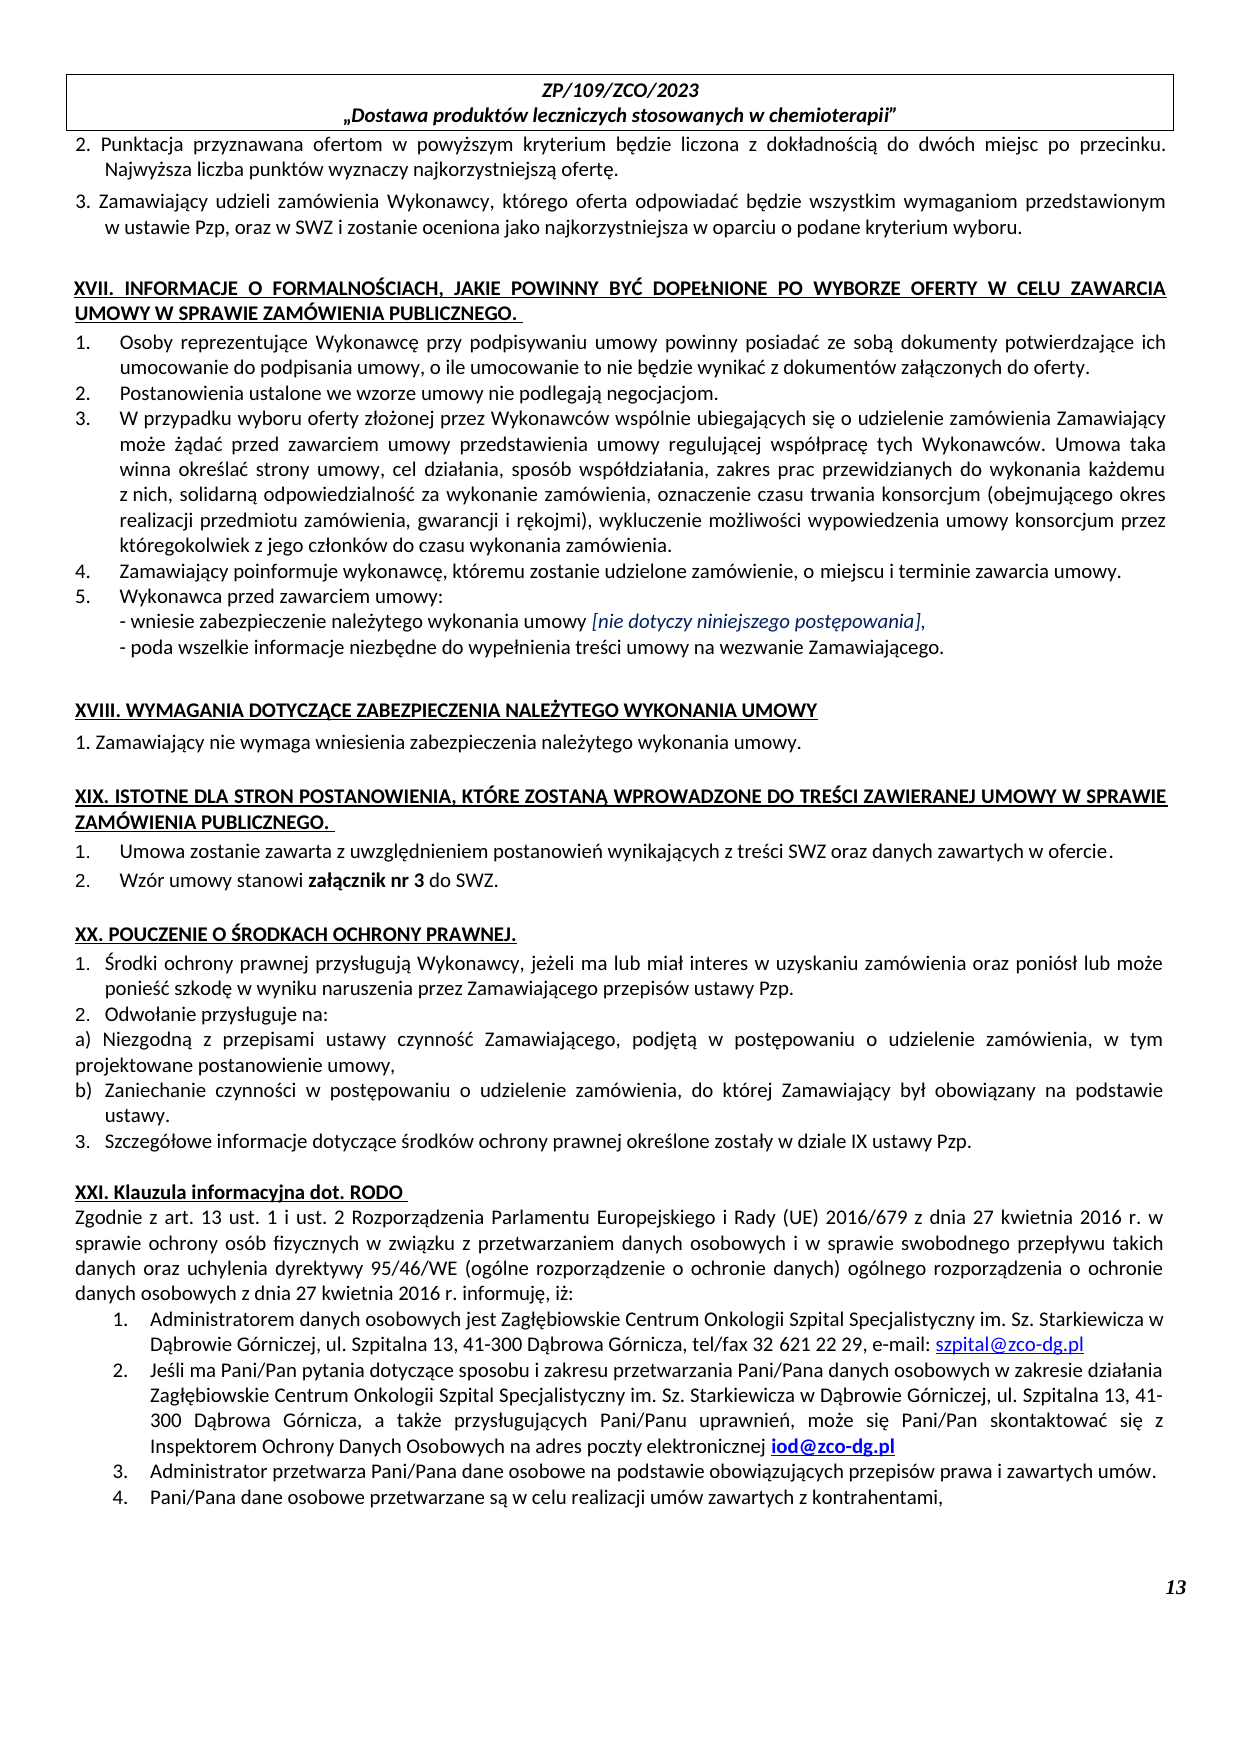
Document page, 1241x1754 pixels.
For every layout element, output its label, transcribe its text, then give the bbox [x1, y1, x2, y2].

text a) Niezgodną z przepisami ustawy czynność Zamawiającego, podjętą w postępowaniu o udzielenie zamówienia, w tym projektowane postanowienie umowy, [75, 1026, 1165, 1077]
subtitle 1. Zamawiający nie wymaga wniesienia zabezpieczenia należytego wykonania umowy. [75, 729, 1165, 754]
text XXI. Klauzula informacyjna dot. RODO [75, 1179, 1165, 1204]
text 2. Punktacja przyznawana ofertom w powyższym kryterium będzie liczona z dokładnością do dwóch miejsc po przecinku. Najwyższa liczba punktów wyznaczy najkorzystniejszą ofertę. [75, 131, 1168, 182]
list Zamawiający poinformuje wykonawcę, któremu zostanie udzielone zamówienie, o miejscu i terminie zawarcia umowy. [75, 558, 1168, 583]
list Osoby reprezentujące Wykonawcę przy podpisywaniu umowy powinny posiadać ze sobą dokumenty potwierdzające ich umocowanie do podpisania umowy, o ile umocowanie to nie będzie wynikać z dokumentów załączonych do oferty. [75, 329, 1168, 380]
list Odwołanie przysługuje na: [75, 1001, 1165, 1026]
text 3. Zamawiający udzieli zamówienia Wykonawcy, którego oferta odpowiadać będzie wszystkim wymaganiom przedstawionym w ustawie Pzp, oraz w SWZ i zostanie oceniona jako najkorzystniejsza w oparciu o podane kryterium wyboru. [75, 189, 1168, 240]
list W przypadku wyboru oferty złożonej przez Wykonawców wspólnie ubiegających się o udzielenie zamówienia Zamawiający może żądać przed zawarciem umowy przedstawienia umowy regulującej współpracę tych Wykonawców. Umowa taka winna określać strony umowy, cel działania, sposób współdziałania, zakres prac przewidzianych do wykonania każdemu z nich, solidarną odpowiedzialność za wykonanie zamówienia, oznaczenie czasu trwania konsorcjum (obejmującego okres realizacji przedmiotu zamówienia, gwarancji i rękojmi), wykluczenie możliwości wypowiedzenia umowy konsorcjum przez któregokolwiek z jego członków do czasu wykonania zamówienia. [75, 405, 1168, 558]
text - wniesie zabezpieczenie należytego wykonania umowy [nie dotyczy niniejszego postępowania], [119, 609, 1168, 634]
list Zaniechanie czynności w postępowaniu o udzielenie zamówienia, do której Zamawiający był obowiązany na podstawie ustawy. [75, 1077, 1165, 1128]
text XX. Pouczenie o środkach ochrony prawnej. [75, 921, 1130, 947]
text Zgodnie z art. 13 ust. 1 i ust. 2 Rozporządzenia Parlamentu Europejskiego i Rady (UE) 2016/679 z dnia 27 kwietnia 2016 r. w sprawie ochrony osób fizycznych w związku z przetwarzaniem danych osobowych i w sprawie swobodnego przepływu takich danych oraz uchylenia dyrektywy 95/46/WE (ogólne rozporządzenie o ochronie danych) ogólnego rozporządzenia o ochronie danych osobowych z dnia 27 kwietnia 2016 r. informuję, iż: [75, 1204, 1165, 1306]
list Administrator przetwarza Pani/Pana dane osobowe na podstawie obowiązujących przepisów prawa i zawartych umów. [112, 1458, 1165, 1484]
list Środki ochrony prawnej przysługują Wykonawcy, jeżeli ma lub miał interes w uzyskaniu zamówienia oraz poniósł lub może ponieść szkodę w wyniku naruszenia przez Zamawiającego przepisów ustawy Pzp. [75, 950, 1165, 1001]
text XVII. Informacje o formalnościach, jakie powinny być dopełnione po wyborze oferty w celu zawarcia umowy w sprawie zamówienia publicznego. [73, 275, 1168, 326]
text - poda wszelkie informacje niezbędne do wypełnienia treści umowy na wezwanie Zamawiającego. [119, 634, 1168, 659]
list Wykonawca przed zawarciem umowy: [75, 583, 1168, 609]
list Pani/Pana dane osobowe przetwarzane są w celu realizacji umów zawartych z kontrahentami, [112, 1484, 1165, 1509]
text XIX. Istotne dla stron postanowienia, które zostaną wprowadzone do treści zawieranej umowy w sprawie zamówienia publicznego. [75, 807, 1168, 835]
list Wzór umowy stanowi załącznik nr 3 do SWZ. [75, 867, 1130, 892]
list Jeśli ma Pani/Pan pytania dotyczące sposobu i zakresu przetwarzania Pani/Pana danych osobowych w zakresie działania Zagłębiowskie Centrum Onkologii Szpital Specjalistyczny im. Sz. Starkiewicza w Dąbrowie Górniczej, ul. Szpitalna 13, 41-300 Dąbrowa Górnicza, a także przysługujących Pani/Panu uprawnień, może się Pani/Pan skontaktować się z Inspektorem Ochrony Danych Osobowych na adres poczty elektronicznej iod@zco-dg.pl [112, 1357, 1165, 1458]
text XVIII. WYMAGANIA DOTYCZĄCE ZABEZPIECZENIA NALEŻYTEGO WYKONANIA UMOWY [75, 697, 1165, 723]
list Umowa zostanie zawarta z uwzględnieniem postanowień wynikających z treści SWZ oraz danych zawartych w ofercie. [75, 838, 1130, 863]
list Szczegółowe informacje dotyczące środków ochrony prawnej określone zostały w dziale IX ustawy Pzp. [75, 1128, 1165, 1153]
list Administratorem danych osobowych jest Zagłębiowskie Centrum Onkologii Szpital Specjalistyczny im. Sz. Starkiewicza w Dąbrowie Górniczej, ul. Szpitalna 13, 41-300 Dąbrowa Górnicza, tel/fax 32 621 22 29, e-mail: szpital@zco-dg.pl [112, 1306, 1165, 1357]
list Postanowienia ustalone we wzorze umowy nie podlegają negocjacjom. [75, 380, 1168, 405]
text XIX. Istotne dla stron postanowienia, które zostaną wprowadzone do treści zawieranej umowy w sprawie zamówienia publicznego. [75, 784, 1168, 805]
